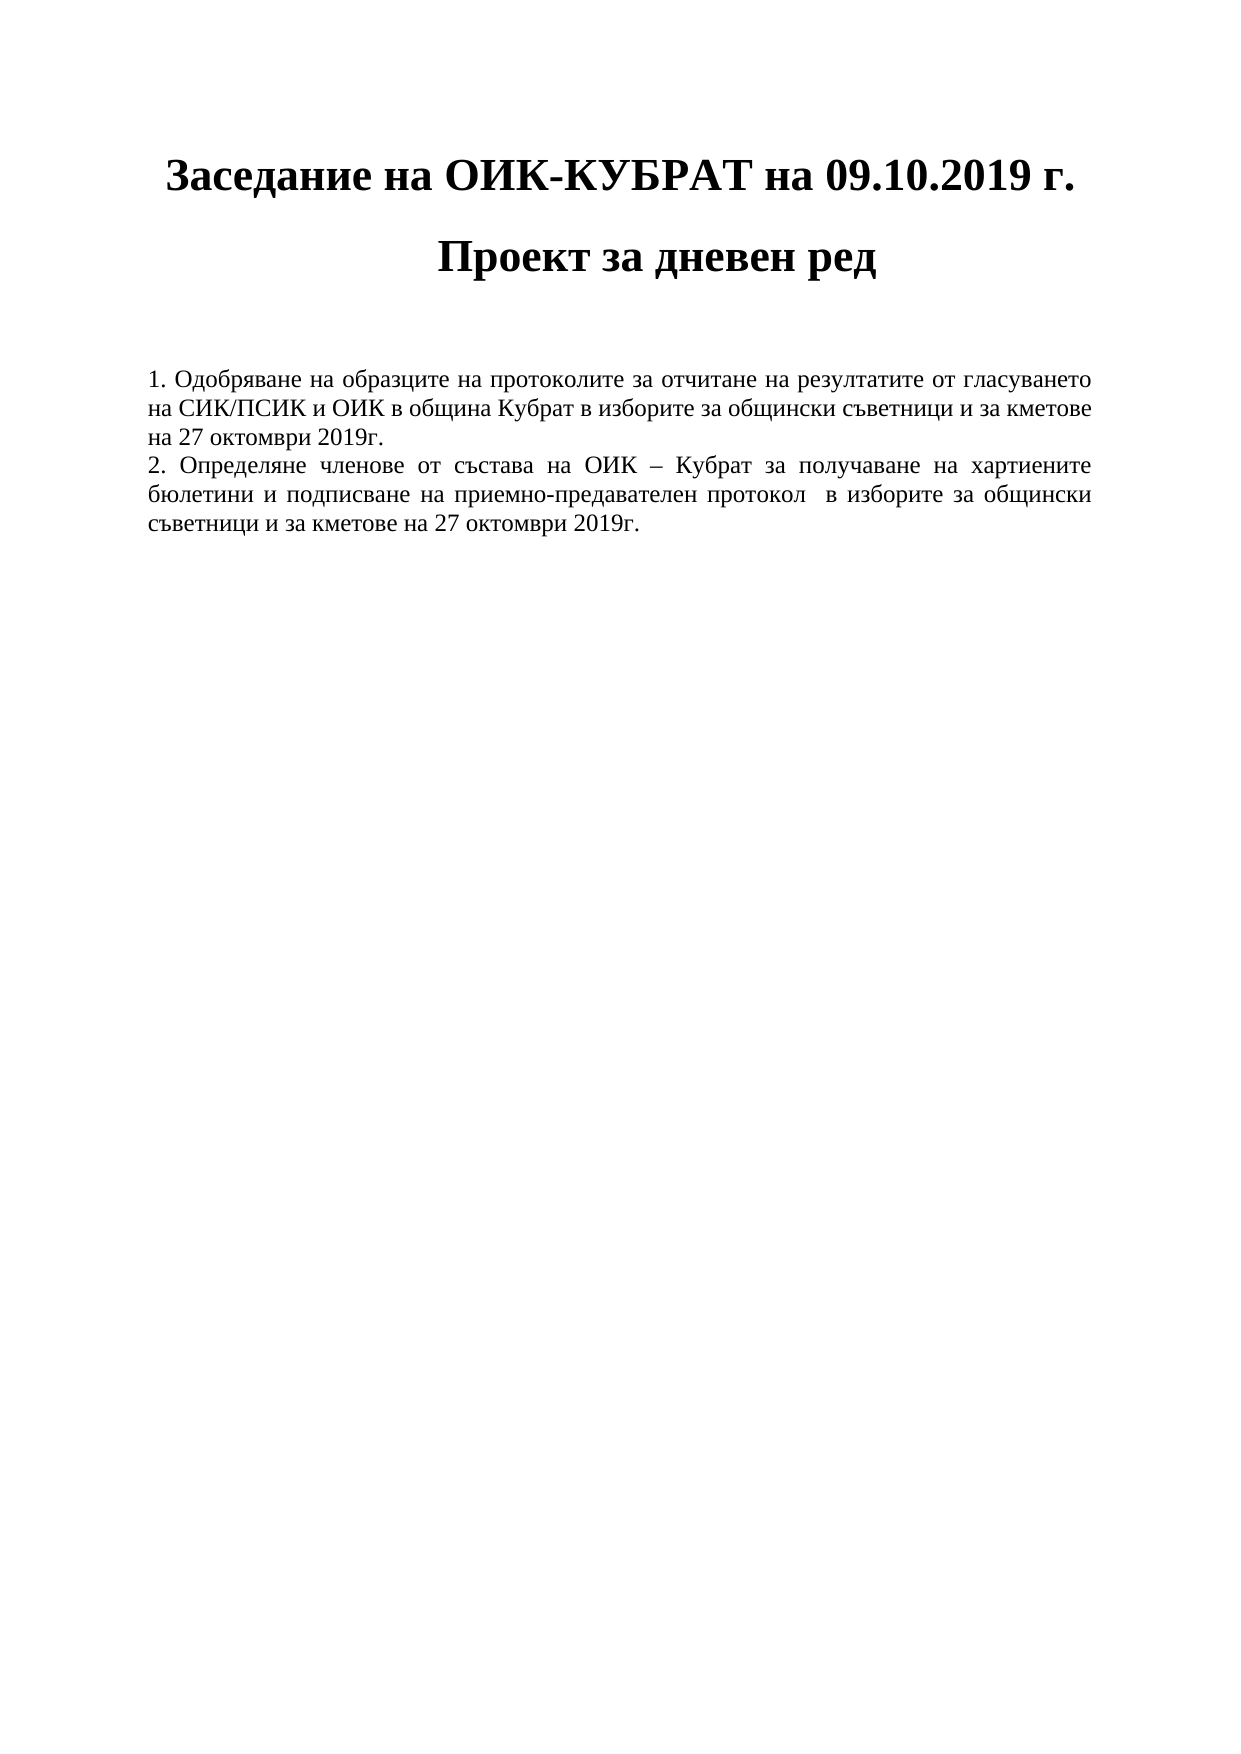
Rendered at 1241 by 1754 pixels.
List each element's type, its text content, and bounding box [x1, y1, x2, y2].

text Проект за дневен ред [148, 229, 1093, 282]
text Заседание на ОИК-КУБРАТ на 09.10.2019 г. [148, 148, 1093, 200]
text 2. Определяне членове от състава на ОИК – Кубрат за получаване на хартиените бюлетини и подписване на приемно-предавателен протокол в изборите за общински съветници и за кметове на 27 октомври 2019г. [148, 451, 1093, 537]
text 1. Одобряване на образците на протоколите за отчитане на резултатите от гласуването на СИК/ПСИК и ОИК в община Кубрат в изборите за общински съветници и за кметове на 27 октомври 2019г. [148, 364, 1093, 451]
